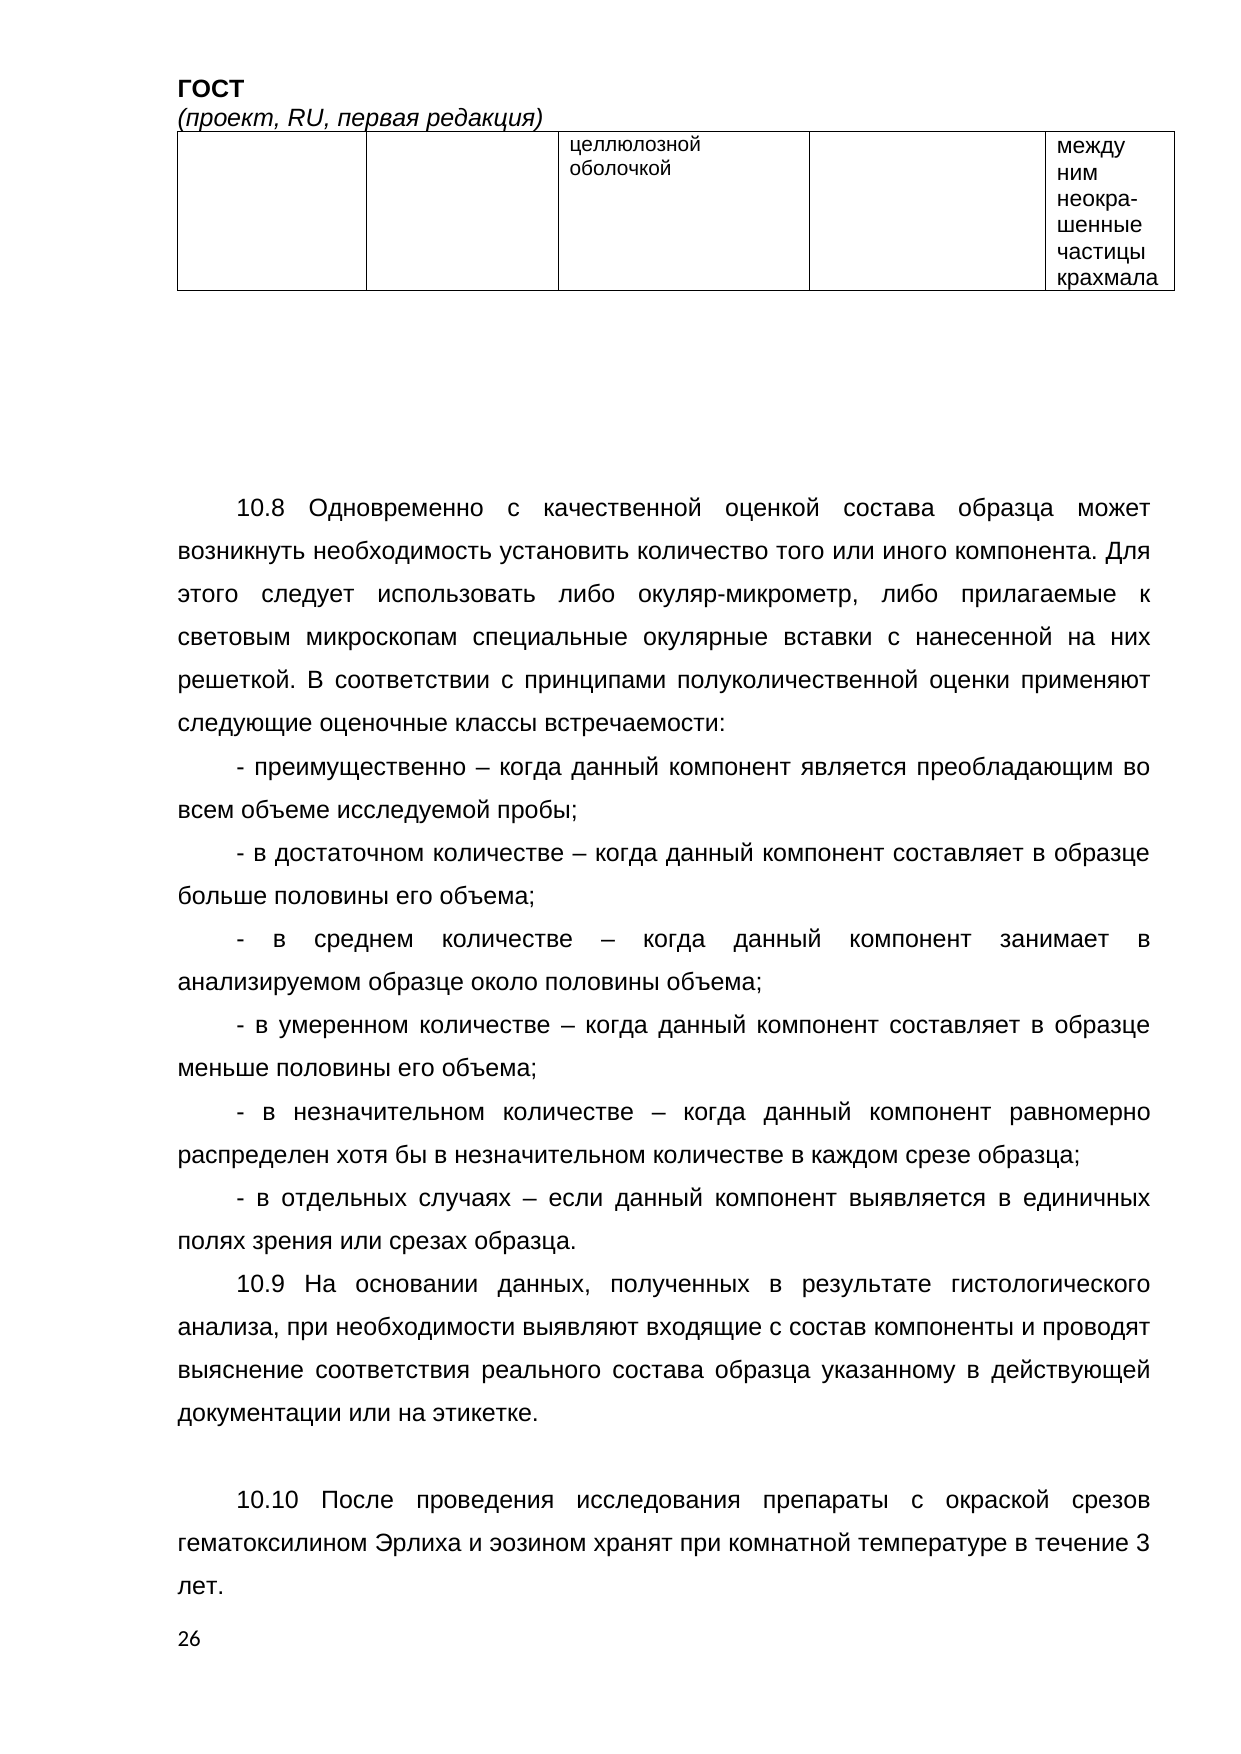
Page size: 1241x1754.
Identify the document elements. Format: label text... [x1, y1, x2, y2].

text - в отдельных случаях – если данный компонент выявляется в единичных полях зрения или срезах образца. [177, 1183, 1152, 1254]
text 10.9 На основании данных, полученных в результате гистологического анализа, при необходимости выявляют входящие с состав компоненты и проводят выяснение соответствия реального состава образца указанному в действующей документации или на этикетке. [177, 1269, 1152, 1427]
text 10.8 Одновременно с качественной оценкой состава образца может возникнуть необходимость установить количество того или иного компонента. Для этого следует использовать либо окуляр-микрометр, либо прилагаемые к световым микроскопам специальные окулярные вставки с нанесенной на них решеткой. В соответствии с принципами полуколичественной оценки применяют следующие оценочные классы встречаемости: [177, 493, 1152, 737]
text - в незначительном количестве – когда данный компонент равномерно распределен хотя бы в незначительном количестве в каждом срезе образца; [177, 1096, 1152, 1168]
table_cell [178, 132, 366, 290]
text - в умеренном количестве – когда данный компонент составляет в образце меньше половины его объема; [177, 1010, 1152, 1082]
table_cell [559, 132, 809, 290]
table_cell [1046, 132, 1174, 290]
text - в среднем количестве – когда данный компонент занимает в анализируемом образце около половины объема; [177, 924, 1152, 996]
text - в достаточном количестве – когда данный компонент составляет в образце больше половины его объема; [177, 838, 1152, 909]
text 10.10 После проведения исследования препараты с окраской срезов гематоксилином Эрлиха и эозином хранят при комнатной температуре в течение 3 лет. [177, 1484, 1152, 1599]
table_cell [367, 132, 558, 290]
text - преимущественно – когда данный компонент является преобладающим во всем объеме исследуемой пробы; [177, 751, 1152, 823]
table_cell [810, 132, 1045, 290]
